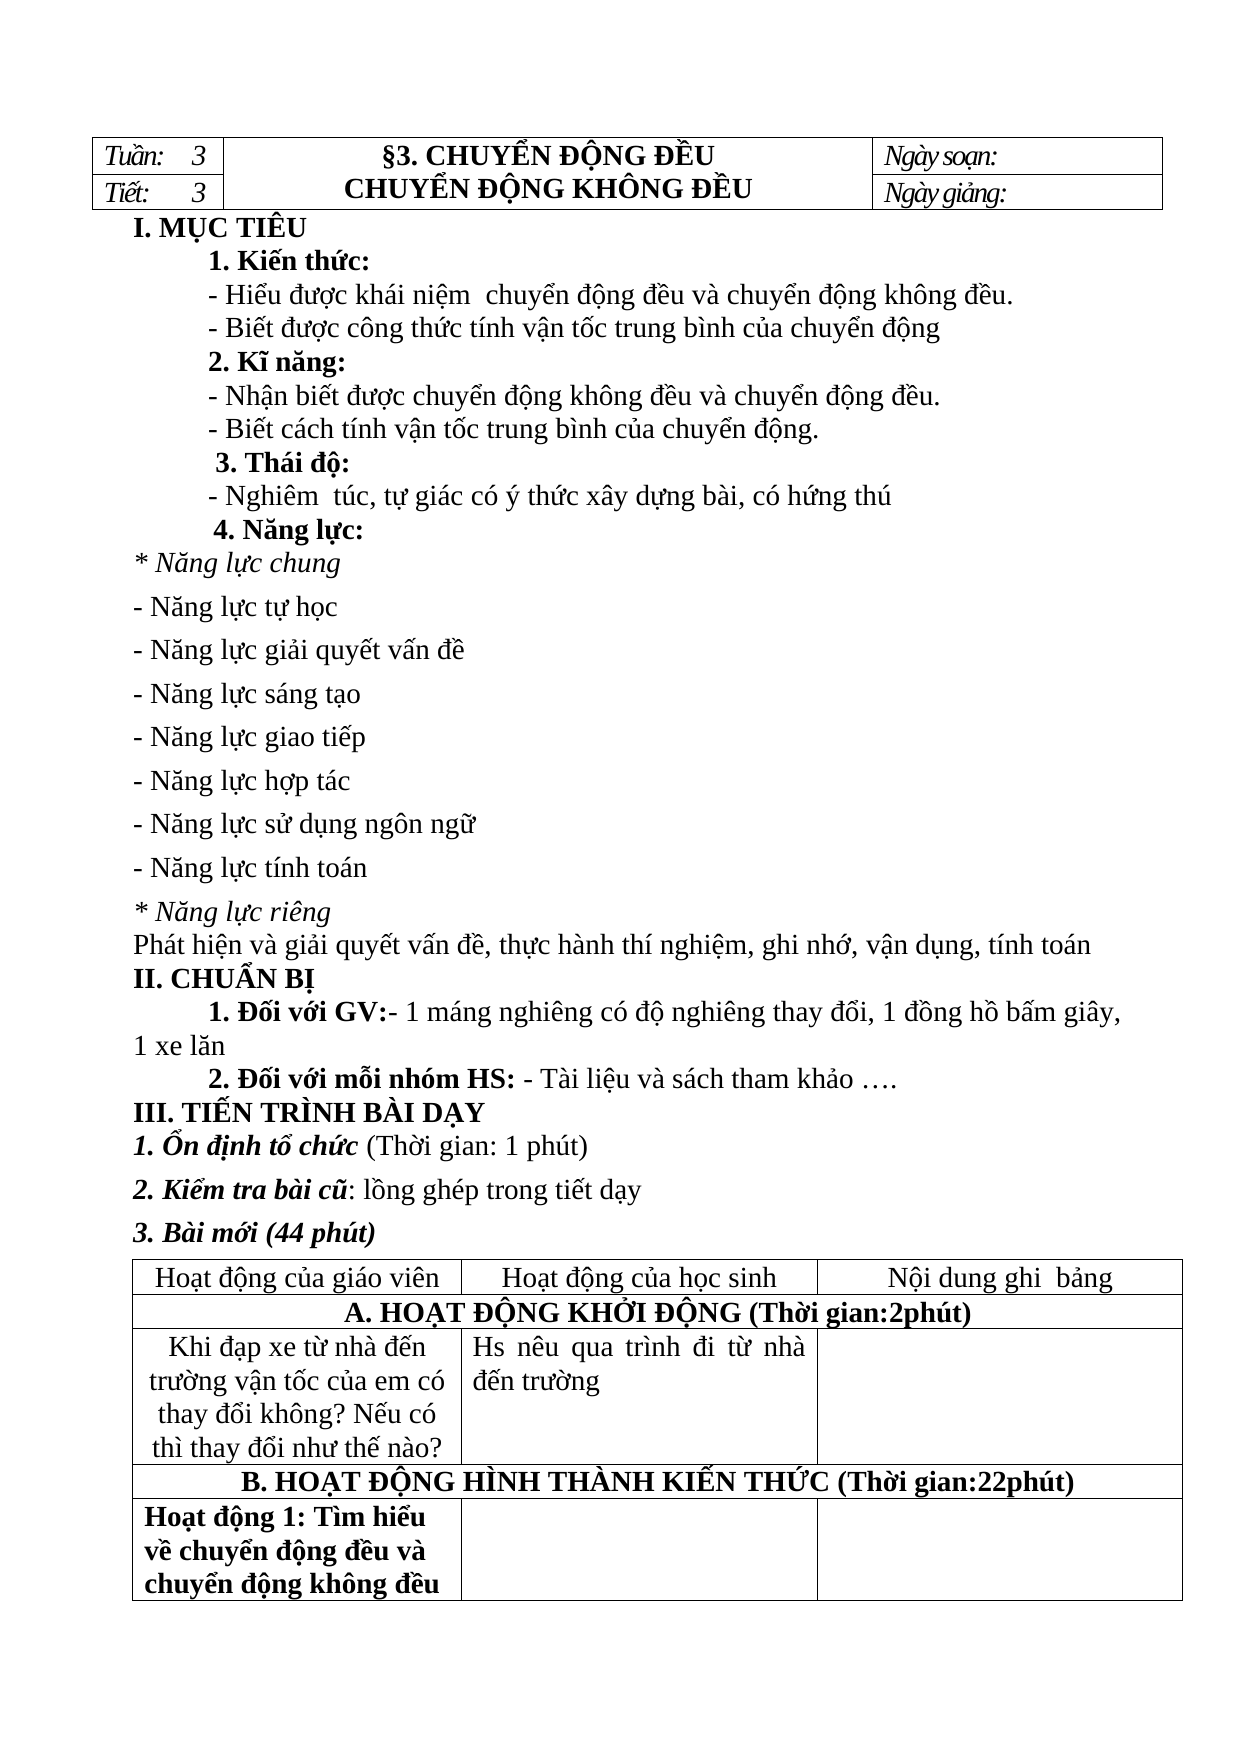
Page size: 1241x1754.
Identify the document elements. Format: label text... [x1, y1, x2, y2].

text 1. Ổn định tổ chức (Thời gian: 1 phút) [133, 1128, 1122, 1162]
text - Biết được công thức tính vận tốc trung bình của chuyển động [133, 311, 1122, 344]
text - Nghiêm túc, tự giác có ý thức xây dựng bài, có hứng thú [133, 478, 1122, 512]
table_header Tuần: [93, 138, 180, 174]
table_cell Tiết: [93, 175, 180, 209]
text 2. Đối với mỗi nhóm HS: - Tài liệu và sách tham khảo …. [133, 1061, 1122, 1095]
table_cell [133, 1499, 461, 1600]
text - Biết cách tính vận tốc trung bình của chuyển động. [133, 411, 1122, 445]
table_cell A. HOẠT ĐỘNG KHỞI ĐỘNG (Thời gian:2phút) [133, 1295, 1182, 1328]
text * Năng lực riêng [133, 894, 1122, 927]
text - Năng lực giao tiếp [133, 719, 1122, 753]
text 4. Năng lực: [133, 512, 1122, 545]
table_cell Hs nêu qua trình đi từ nhà đến trường [462, 1329, 817, 1463]
table_header [1029, 138, 1162, 174]
text III. TIẾN TRÌNH BÀI DẠY [133, 1095, 1122, 1128]
table_header Hoạt động của học sinh [462, 1260, 817, 1294]
table_cell 3 [180, 175, 223, 209]
text 3. Bài mới (44 phút) [133, 1216, 1122, 1249]
text * Năng lực chung [133, 545, 1122, 579]
text 1. Kiến thức: [133, 243, 1122, 277]
text - Nhận biết được chuyển động không đều và chuyển động đều. [133, 378, 1122, 411]
text - Năng lực hợp tác [133, 763, 1122, 797]
text 2. Kĩ năng: [133, 344, 1122, 378]
table_cell Ngày giảng: [873, 175, 1029, 209]
text 2. Kiểm tra bài cũ: lồng ghép trong tiết dạy [133, 1172, 1122, 1206]
text II. CHUẨN BỊ [133, 961, 1122, 994]
table_header Ngày soạn: [873, 138, 1029, 174]
text - Năng lực giải quyết vấn đề [133, 632, 1122, 666]
table_header §3. CHUYỂN ĐỘNG ĐỀU CHUYỂN ĐỘNG KHÔNG ĐỀU [224, 138, 872, 209]
text I. MỤC TIÊU [133, 210, 1122, 243]
table_cell Khi đạp xe từ nhà đến trường vận tốc của em có thay đổi không? Nếu có thì thay đổi như thế nào? [133, 1329, 461, 1463]
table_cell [818, 1499, 1182, 1600]
text - Năng lực sử dụng ngôn ngữ [133, 807, 1122, 840]
table_cell [1029, 175, 1162, 209]
text 1. Đối với GV:- 1 máng nghiêng có độ nghiêng thay đổi, 1 đồng hồ bấm giây, 1 xe lăn [133, 994, 1122, 1061]
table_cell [462, 1499, 817, 1600]
table_cell [818, 1329, 1182, 1463]
table_header Hoạt động của giáo viên [133, 1260, 461, 1294]
text 3. Thái độ: [133, 445, 1122, 478]
text - Năng lực tính toán [133, 850, 1122, 884]
table_header Nội dung ghi bảng [818, 1260, 1182, 1294]
table_cell B. HOẠT ĐỘNG HÌNH THÀNH KIẾN THỨC (Thời gian:22phút) [133, 1465, 1182, 1498]
table_header 3 [180, 138, 223, 174]
text - Năng lực sáng tạo [133, 676, 1122, 709]
text Phát hiện và giải quyết vấn đề, thực hành thí nghiệm, ghi nhớ, vận dụng, tính toán [133, 927, 1122, 961]
text - Năng lực tự học [133, 589, 1122, 622]
text - Hiểu được khái niệm chuyển động đều và chuyển động không đều. [133, 277, 1122, 311]
